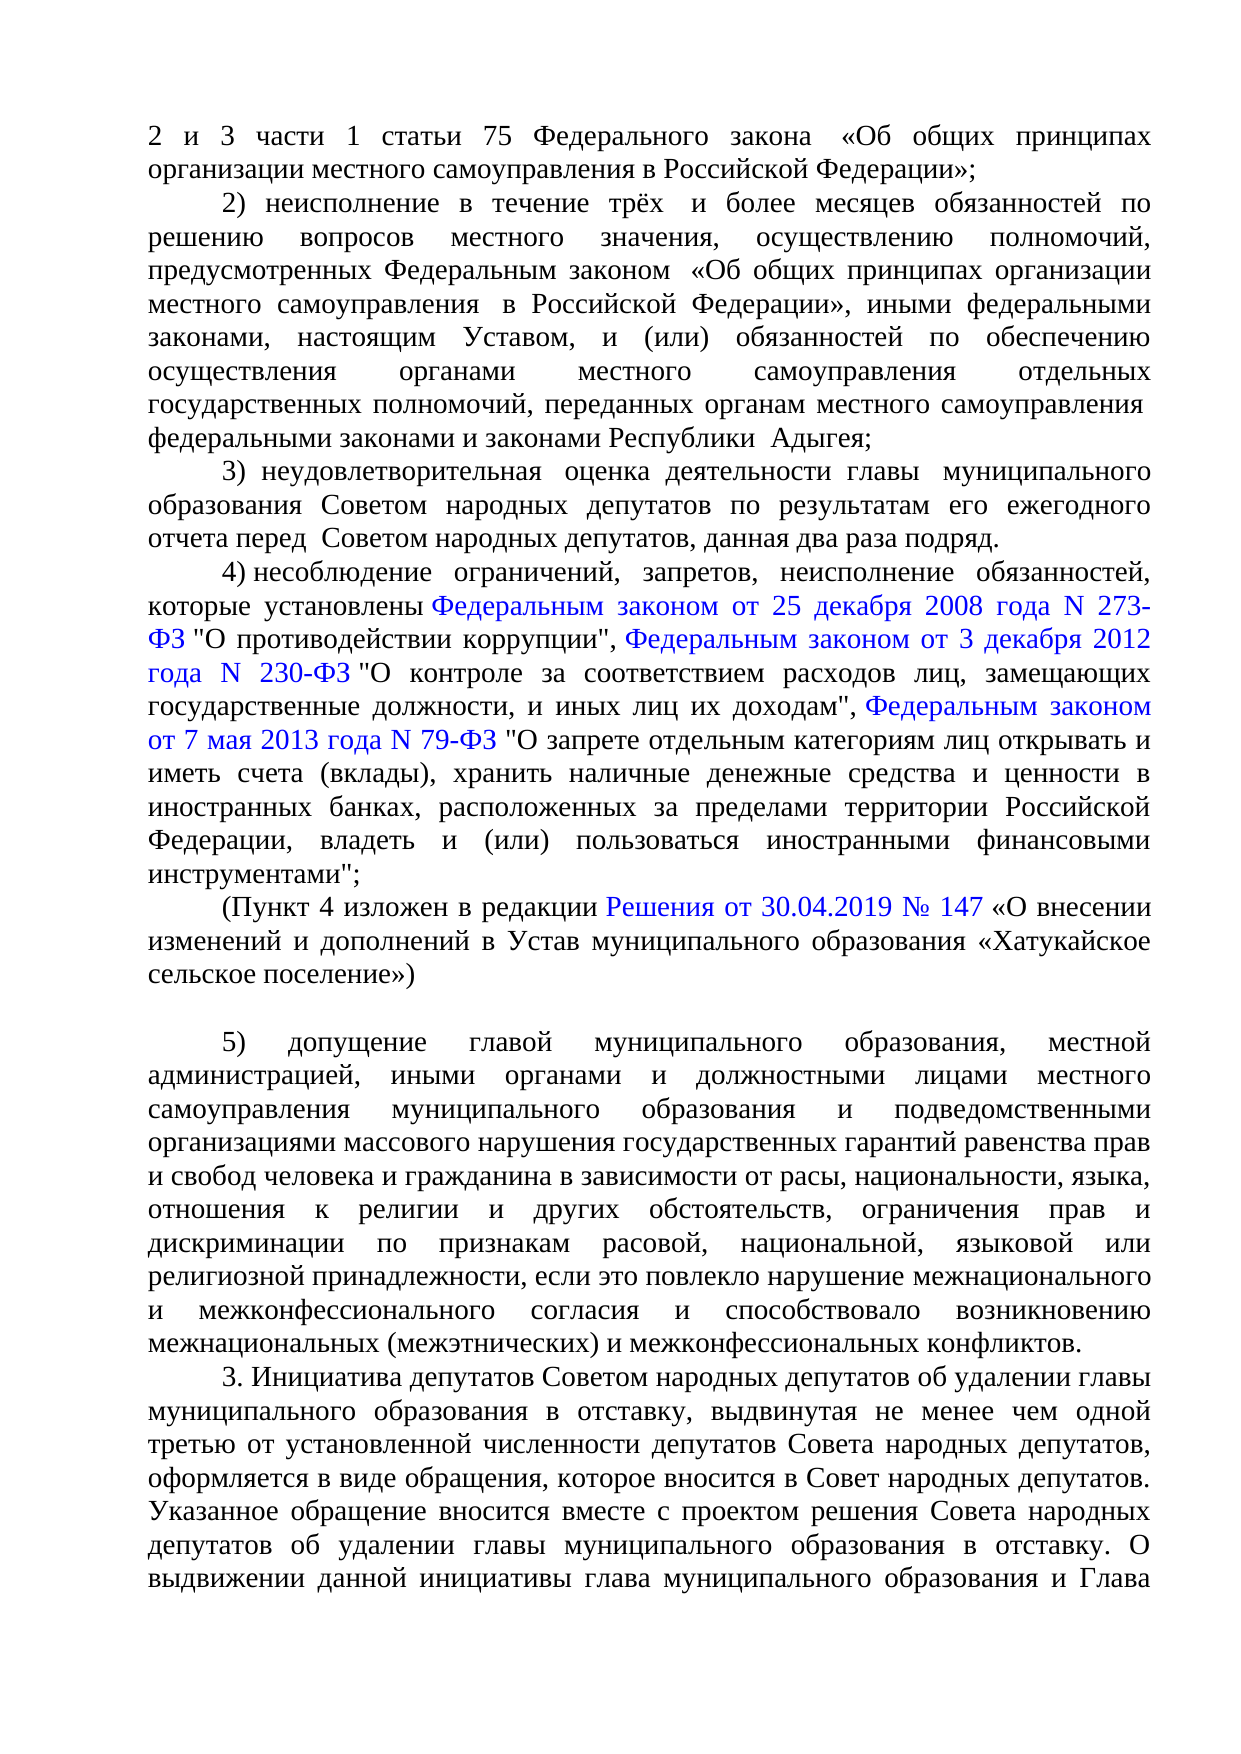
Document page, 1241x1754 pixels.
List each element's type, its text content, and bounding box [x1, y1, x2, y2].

text (Пункт 4 изложен в редакции Решения от 30.04.2019 № 147 «О внесении изменений и дополнений в Устав муниципального образования «Хатукайское сельское поселение») [148, 889, 1152, 990]
text 3) неудовлетворительная оценка деятельности главы муниципального образования Советом народных депутатов по результатам его ежегодного отчета перед Советом народных депутатов, данная два раза подряд. [148, 453, 1152, 554]
text 5) допущение главой муниципального образования, местной администрацией, иными органами и должностными лицами местного самоуправления муниципального образования и подведомственными организациями массового нарушения государственных гарантий равенства прав и свобод человека и гражданина в зависимости от расы, национальности, языка, отношения к религии и других обстоятельств, ограничения прав и дискриминации по признакам расовой, национальной, языковой или религиозной принадлежности, если это повлекло нарушение межнационального и межконфессионального согласия и способствовало возникновению межнациональных (межэтнических) и межконфессиональных конфликтов. [148, 1024, 1152, 1359]
text 4) несоблюдение ограничений, запретов, неисполнение обязанностей, которые установлены Федеральным законом от 25 декабря 2008 года N 273-ФЗ "О противодействии коррупции", Федеральным законом от 3 декабря 2012 года N 230-ФЗ "О контроле за соответствием расходов лиц, замещающих государственные должности, и иных лиц их доходам", Федеральным законом от 7 мая 2013 года N 79-ФЗ "О запрете отдельным категориям лиц открывать и иметь счета (вклады), хранить наличные денежные средства и ценности в иностранных банках, расположенных за пределами территории Российской Федерации, владеть и (или) пользоваться иностранными финансовыми инструментами"; [148, 554, 1152, 889]
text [148, 118, 1152, 185]
text 2) неисполнение в течение трёх и более месяцев обязанностей по решению вопросов местного значения, осуществлению полномочий, предусмотренных Федеральным законом «Об общих принципах организации местного самоуправления в Российской Федерации», иными федеральными законами, настоящим Уставом, и (или) обязанностей по обеспечению осуществления органами местного самоуправления отдельных государственных полномочий, переданных органам местного самоуправления федеральными законами и законами Республики Адыгея; [148, 185, 1152, 453]
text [148, 1359, 1152, 1594]
